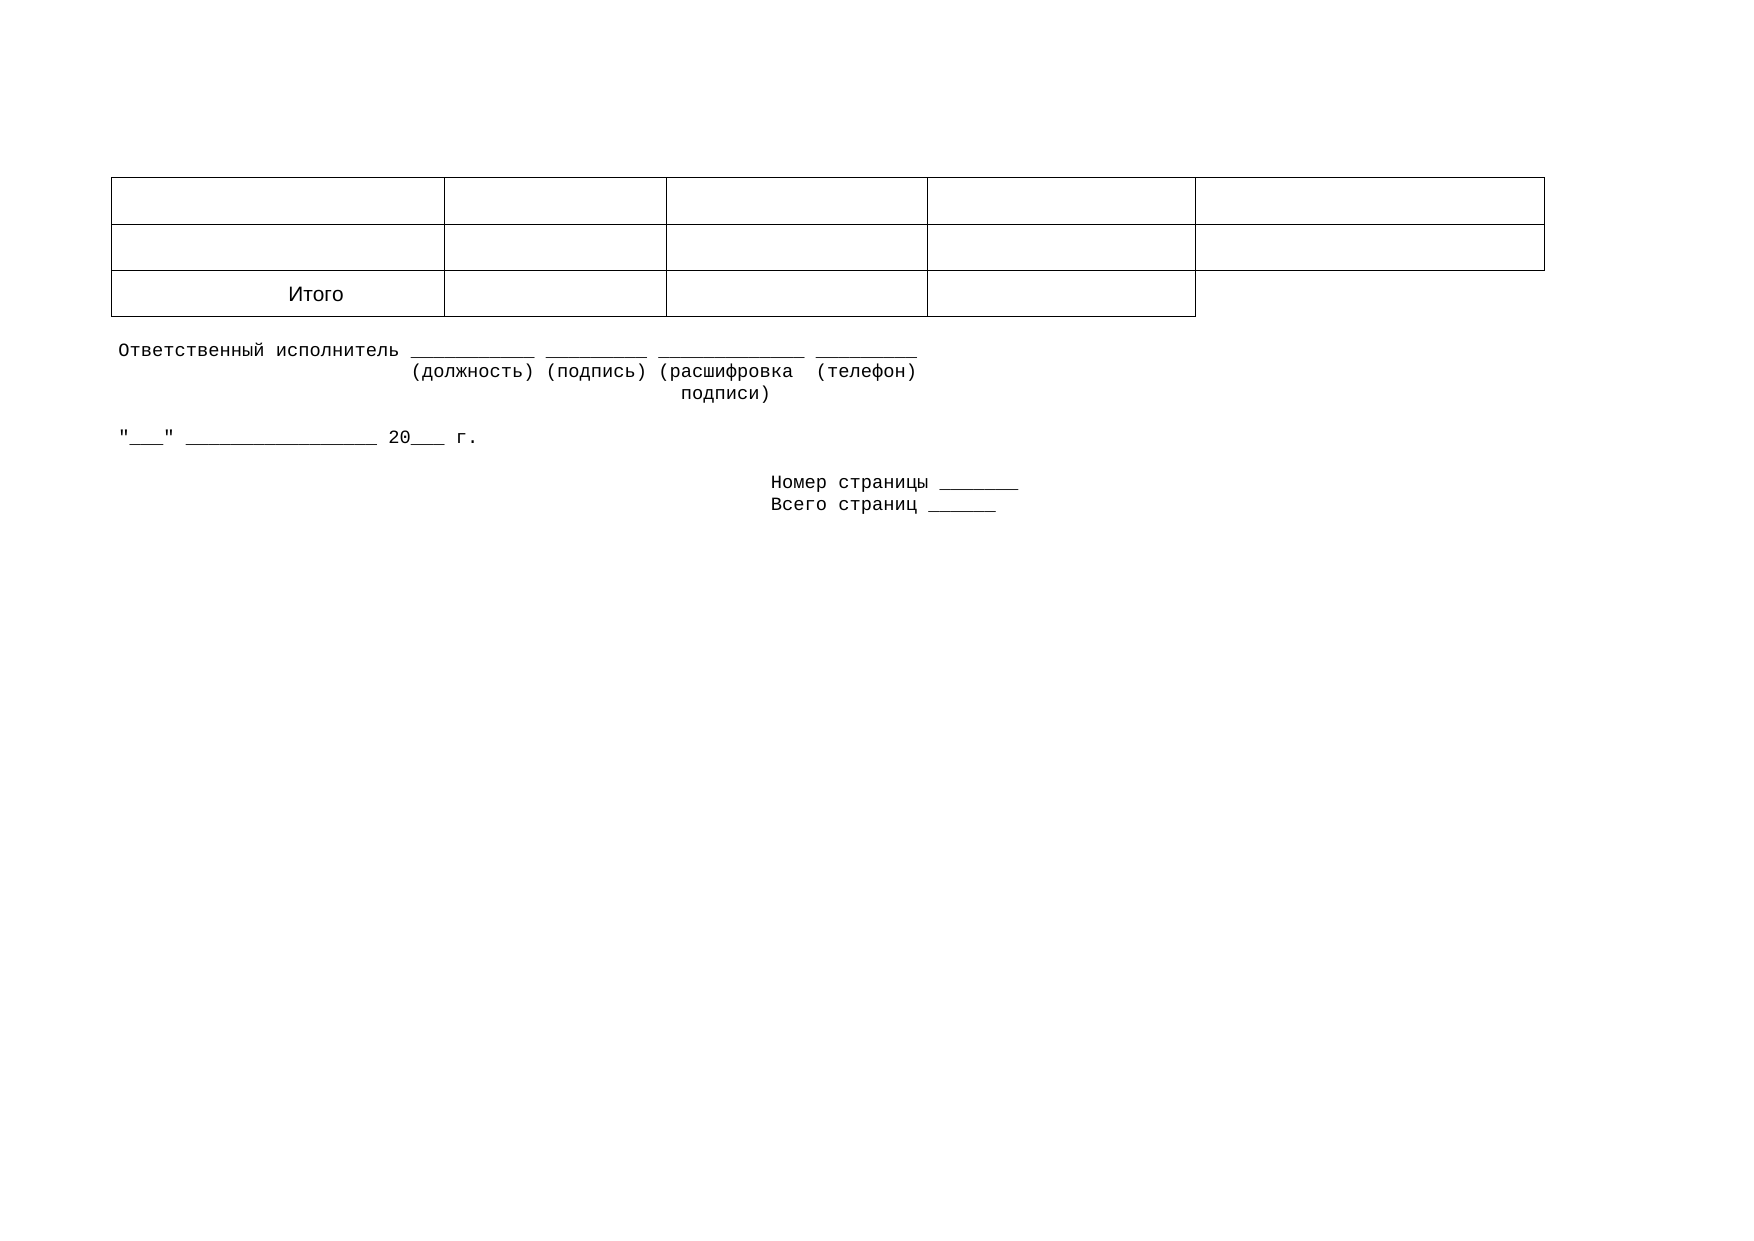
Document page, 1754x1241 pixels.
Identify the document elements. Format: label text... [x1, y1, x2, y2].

text подписи) [118, 383, 1636, 405]
text (должность) (подпись) (расшифровка (телефон) [118, 362, 1636, 383]
table_cell [445, 271, 666, 316]
text Ответственный исполнитель ___________ _________ _____________ _________ [118, 341, 1636, 362]
table_cell [928, 178, 1195, 223]
table_cell [1196, 271, 1544, 316]
table_cell [667, 225, 927, 270]
table_cell [1196, 178, 1544, 223]
table_cell Итого [112, 271, 444, 316]
table_cell [928, 225, 1195, 270]
text Номер страницы _______ [118, 473, 1636, 494]
table_cell [445, 178, 666, 223]
table_cell [667, 178, 927, 223]
table_cell [928, 271, 1195, 316]
table_cell [112, 178, 444, 223]
text Всего страниц ______ [118, 494, 1636, 516]
table_cell [667, 271, 927, 316]
text "___" _________________ 20___ г. [118, 428, 1636, 449]
table_cell [445, 225, 666, 270]
table_cell [1196, 225, 1544, 270]
table_cell [112, 225, 444, 270]
